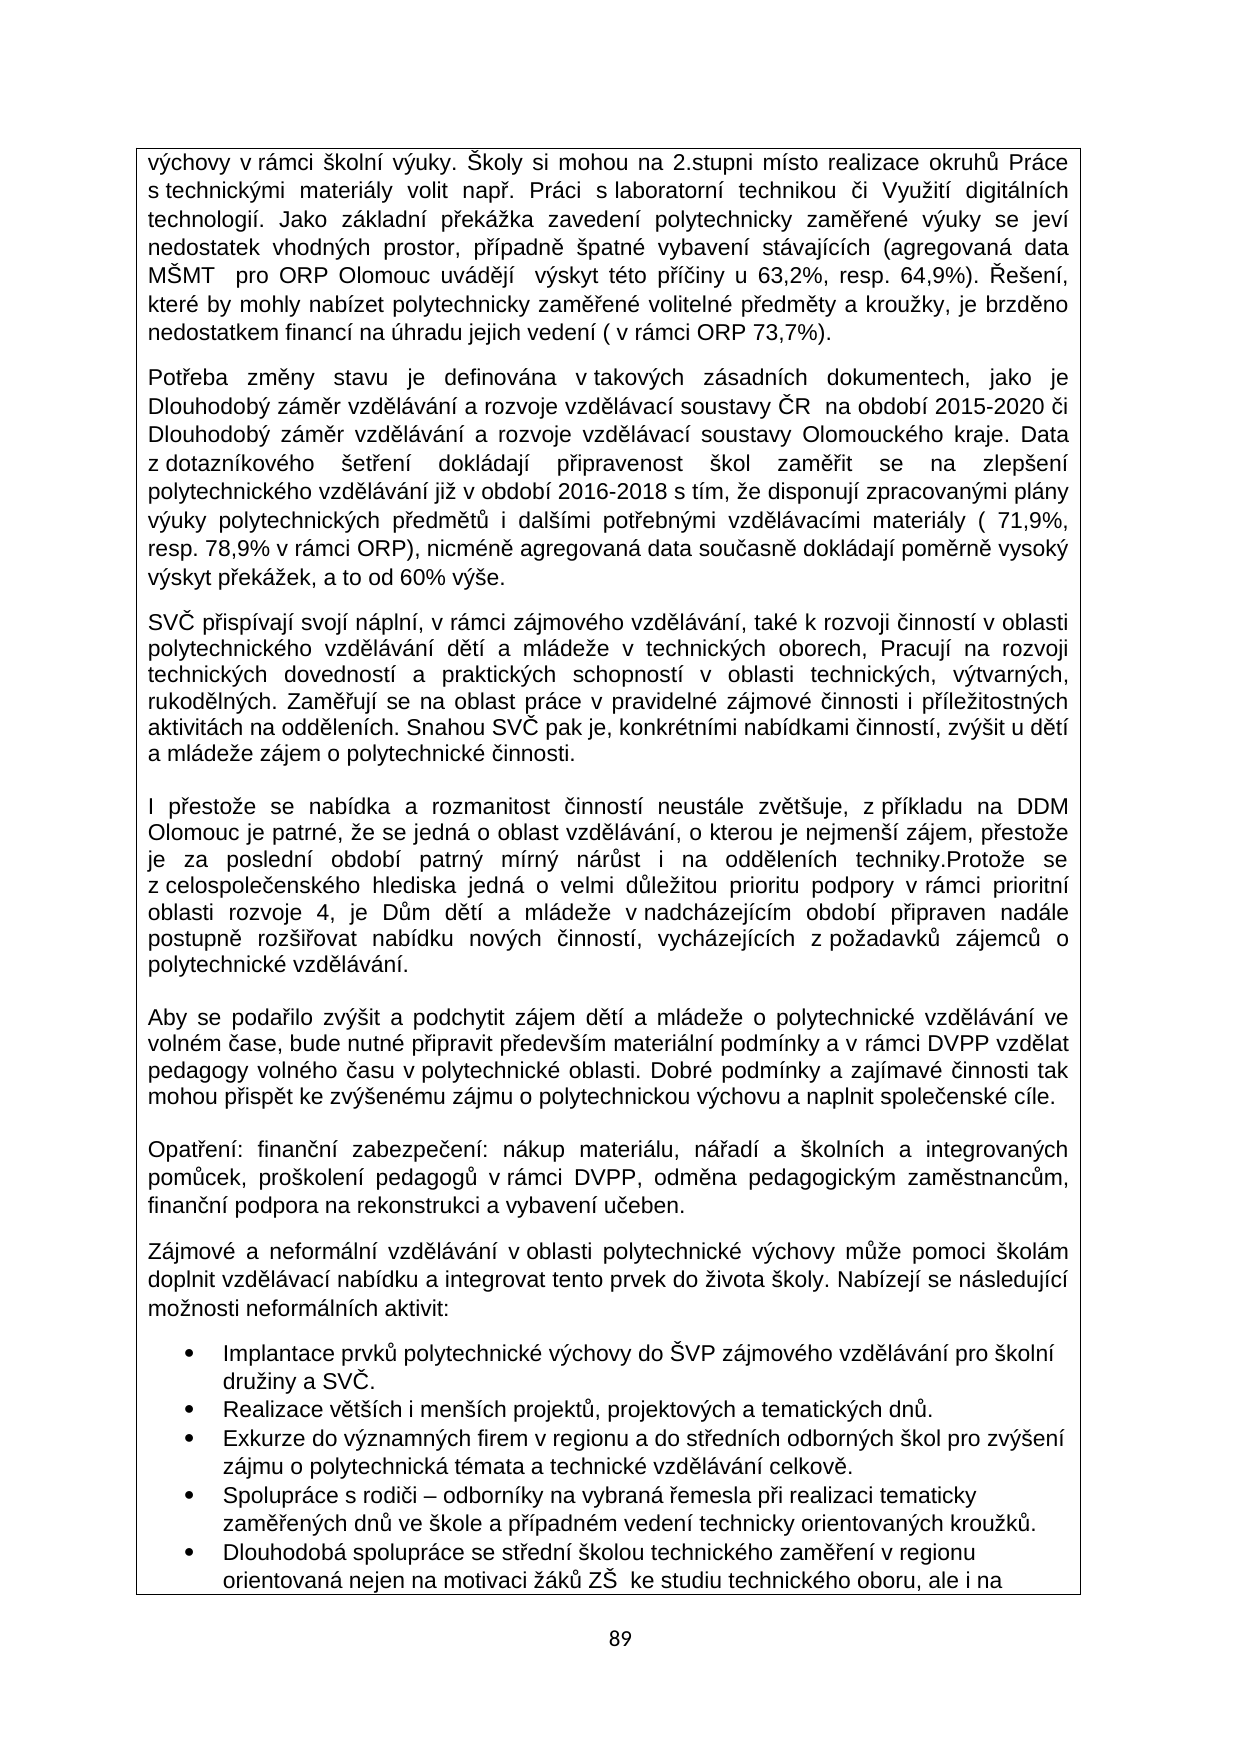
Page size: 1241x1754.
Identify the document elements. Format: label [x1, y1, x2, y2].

table_cell [137, 149, 1080, 1593]
